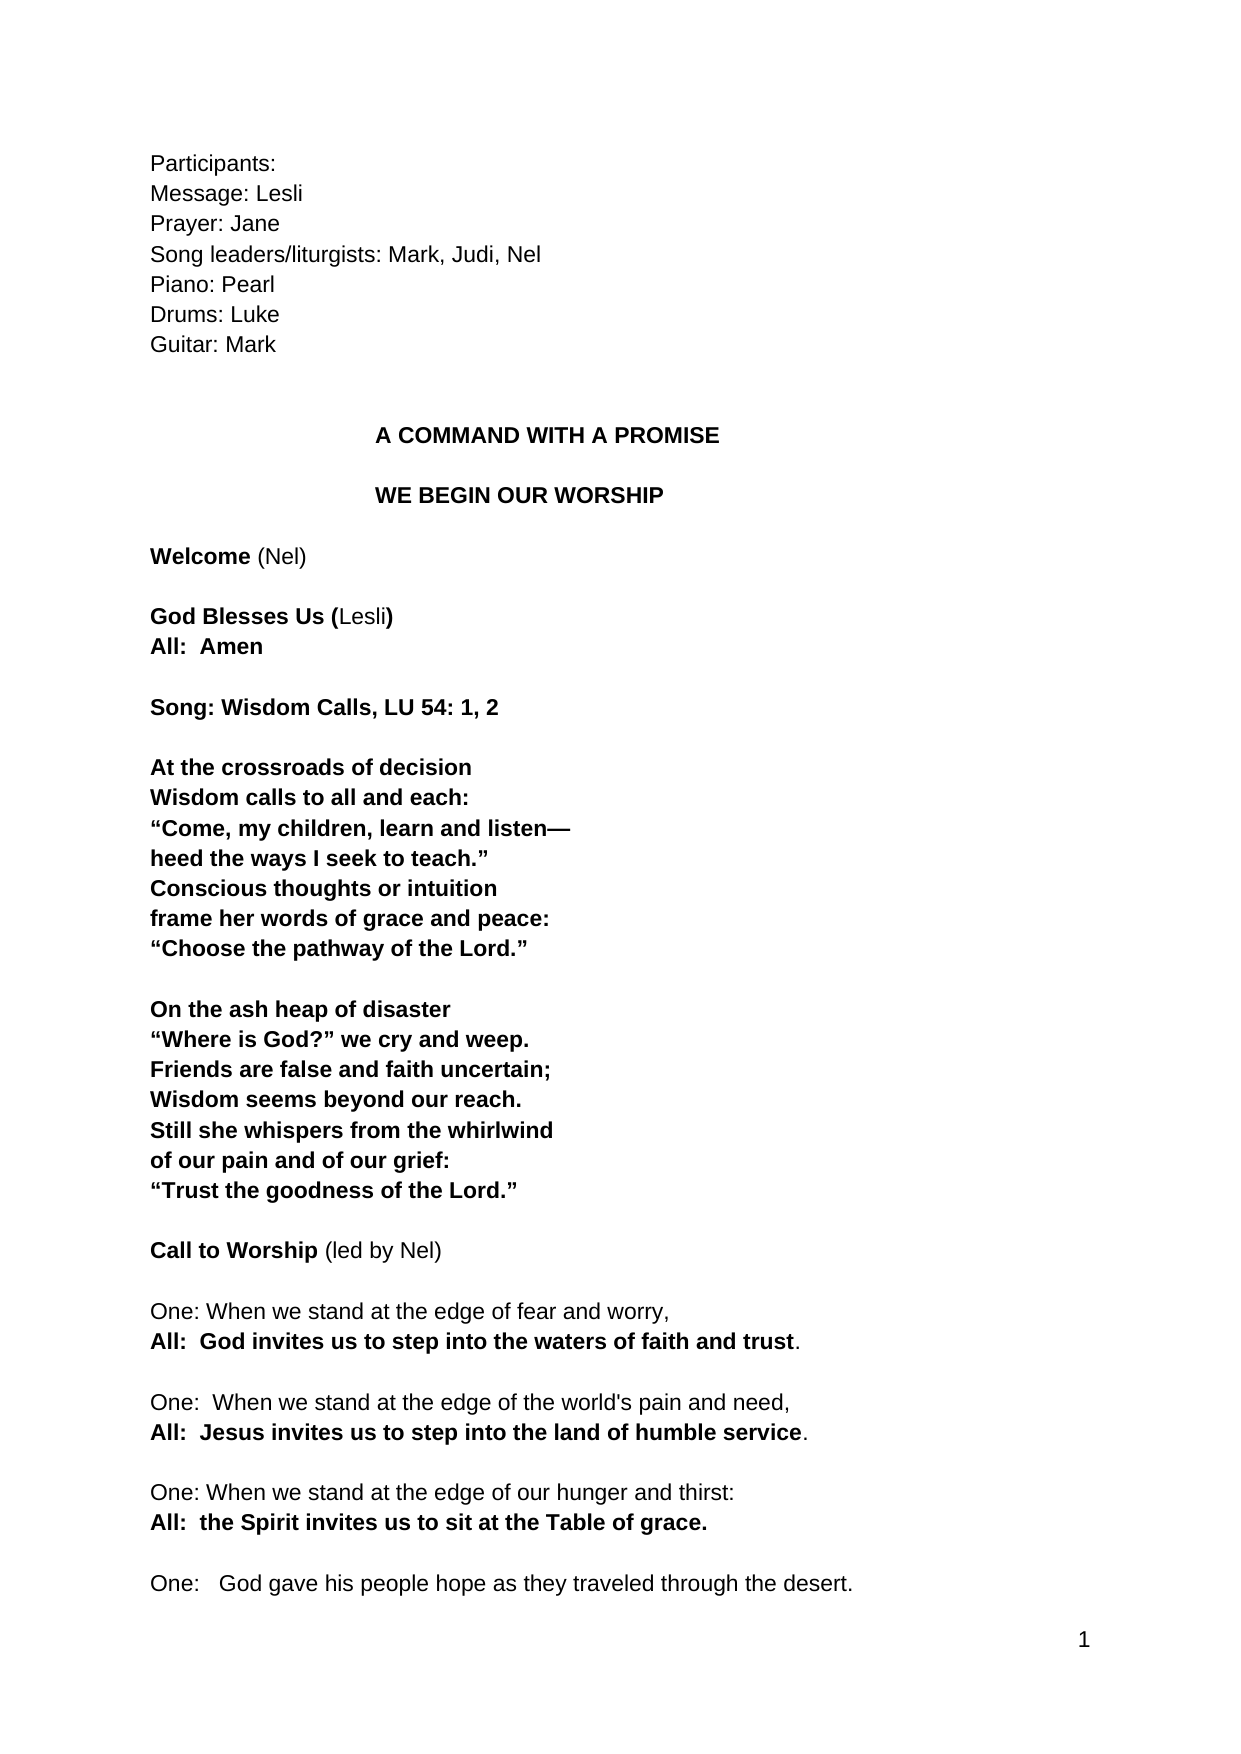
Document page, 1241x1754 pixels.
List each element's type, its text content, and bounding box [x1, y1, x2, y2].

text “Choose the pathway of the Lord.” [150, 935, 1090, 962]
text Message: Lesli [150, 180, 1090, 207]
text All: Jesus invites us to step into the land of humble service. [150, 1419, 1090, 1445]
text One: When we stand at the edge of our hunger and thirst: [150, 1479, 1090, 1506]
text “Come, my children, learn and listen— [150, 814, 1090, 841]
text One: God gave his people hope as they traveled through the desert. [150, 1570, 1090, 1596]
text heed the ways I seek to teach.” [150, 845, 1090, 871]
text Wisdom calls to all and each: [150, 784, 1090, 811]
text Welcome (Nel) [150, 543, 1090, 569]
text Participants: [150, 150, 1090, 176]
text On the ash heap of disaster [150, 996, 1090, 1022]
text Call to Worship (led by Nel) [150, 1237, 1090, 1264]
text Song leaders/liturgists: Mark, Judi, Nel [150, 241, 1090, 267]
text Conscious thoughts or intuition [150, 875, 1090, 901]
text All: God invites us to step into the waters of faith and trust. [150, 1328, 1090, 1354]
text All: the Spirit invites us to sit at the Table of grace. [150, 1509, 1090, 1536]
text Song: Wisdom Calls, LU 54: 1, 2 [150, 694, 1090, 720]
text Piano: Pearl [150, 271, 1090, 297]
text Prayer: Jane [150, 210, 1090, 237]
text At the crossroads of decision [150, 754, 1090, 781]
text frame her words of grace and peace: [150, 905, 1090, 932]
text All: Amen [150, 633, 1090, 660]
text Friends are false and faith uncertain; [150, 1056, 1090, 1083]
text WE BEGIN OUR WORSHIP [300, 482, 1090, 509]
text A COMMAND WITH A PROMISE [300, 422, 1090, 448]
text “Where is God?” we cry and weep. [150, 1026, 1090, 1052]
text “Trust the goodness of the Lord.” [150, 1177, 1090, 1203]
text Still she whispers from the whirlwind [150, 1117, 1090, 1143]
text One: When we stand at the edge of fear and worry, [150, 1298, 1090, 1324]
text Drums: Luke [150, 301, 1090, 327]
text Wisdom seems beyond our reach. [150, 1086, 1090, 1113]
text One: When we stand at the edge of the world's pain and need, [150, 1388, 1090, 1415]
text Guitar: Mark [150, 331, 1090, 358]
text God Blesses Us (Lesli) [150, 603, 1090, 629]
text of our pain and of our grief: [150, 1147, 1090, 1173]
